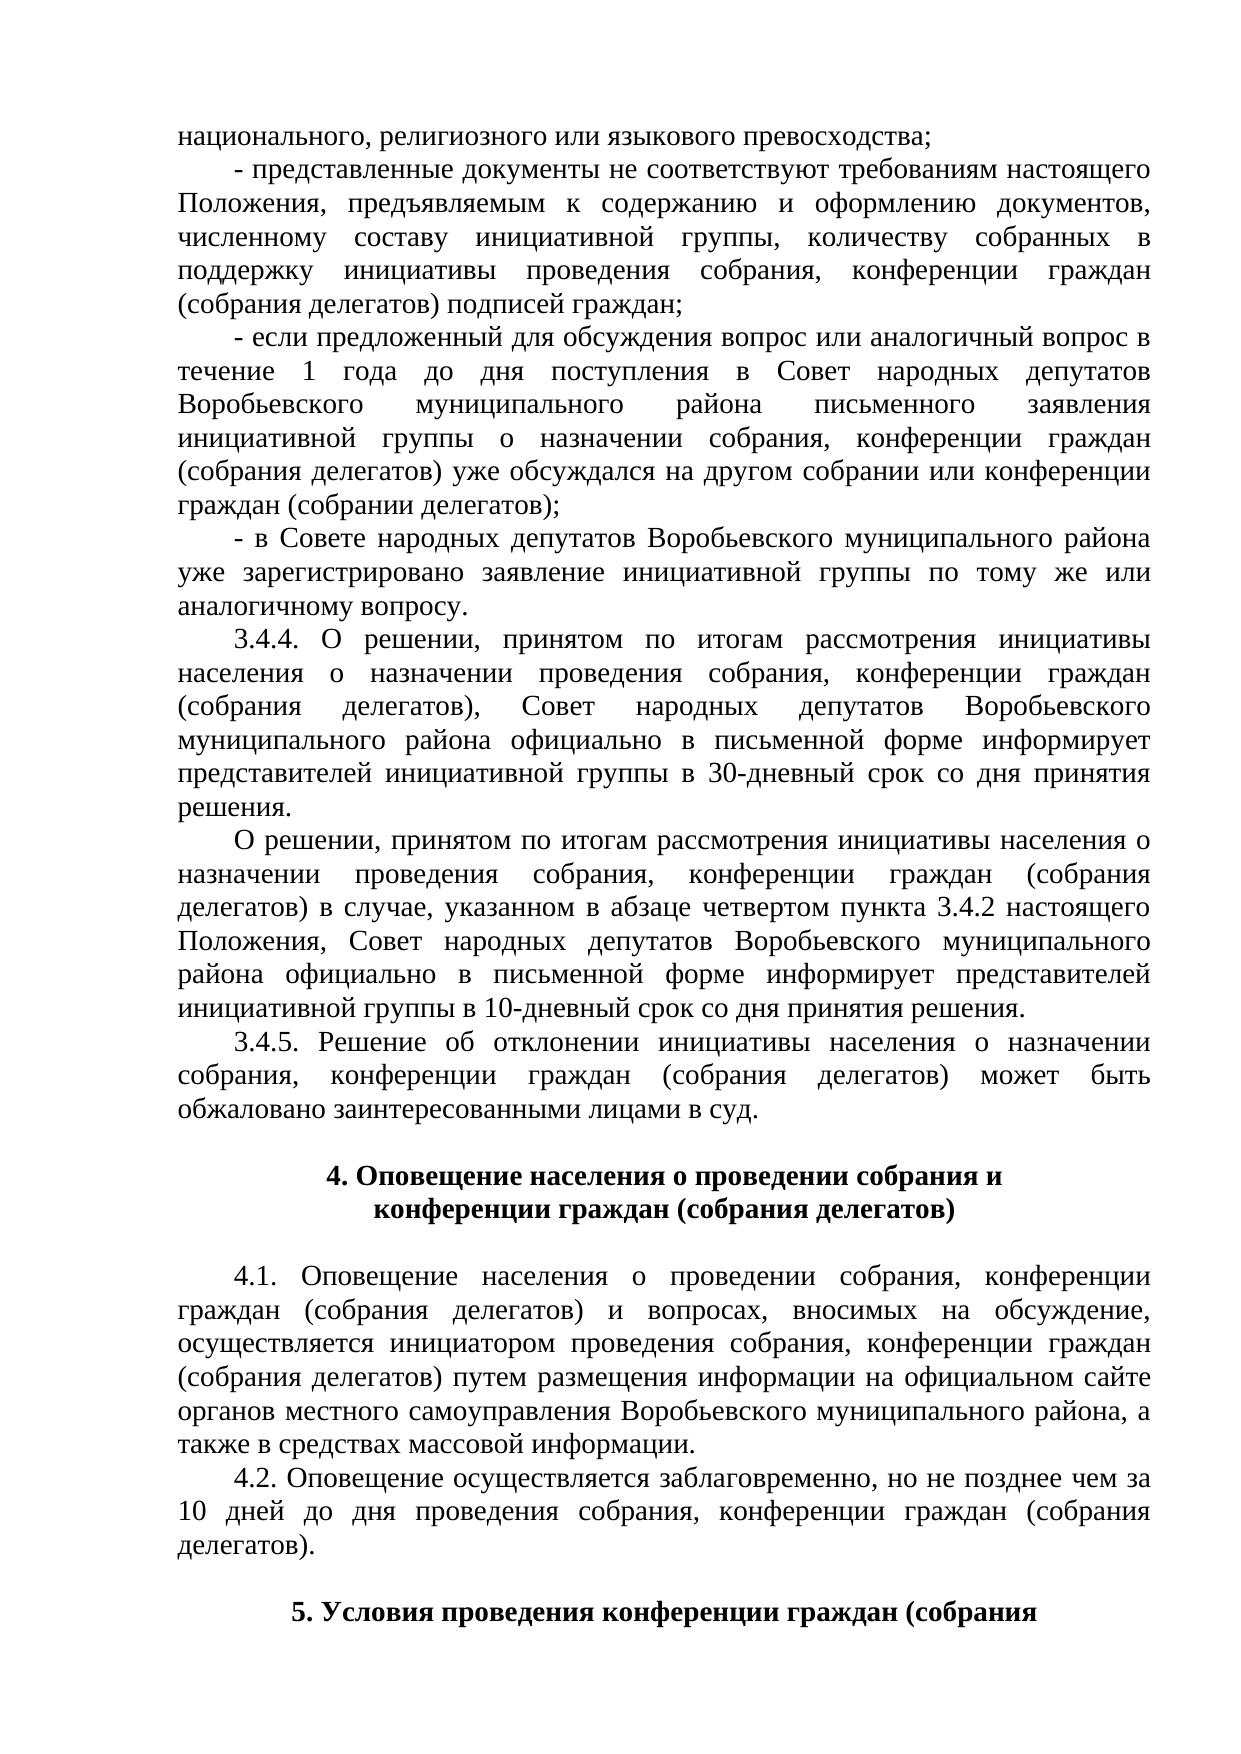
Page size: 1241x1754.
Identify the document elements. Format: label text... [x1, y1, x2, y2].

text - если предложенный для обсуждения вопрос или аналогичный вопрос в течение 1 года до дня поступления в Совет народных депутатов Воробьевского муниципального района письменного заявления инициативной группы о назначении собрания, конференции граждан (собрания делегатов) уже обсуждался на другом собрании или конференции граждан (собрании делегатов); [177, 319, 1152, 521]
text - представленные документы не соответствуют требованиям настоящего Положения, предъявляемым к содержанию и оформлению документов, численному составу инициативной группы, количеству собранных в поддержку инициативы проведения собрания, конференции граждан (собрания делегатов) подписей граждан; [177, 152, 1152, 319]
text 4.1. Оповещение населения о проведении собрания, конференции граждан (собрания делегатов) и вопросах, вносимых на обсуждение, осуществляется инициатором проведения собрания, конференции граждан (собрания делегатов) путем размещения информации на официальном сайте органов местного самоуправления Воробьевского муниципального района, а также в средствах массовой информации. [177, 1258, 1152, 1460]
text 3.4.4. О решении, принятом по итогам рассмотрения инициативы населения о назначении проведения собрания, конференции граждан (собрания делегатов), Совет народных депутатов Воробьевского муниципального района официально в письменной форме информирует представителей инициативной группы в 30-дневный срок со дня принятия решения. [177, 621, 1152, 822]
title 4. Оповещение населения о проведении собрания и [177, 1158, 1152, 1191]
title конференции граждан (собрания делегатов) [177, 1191, 1152, 1225]
text О решении, принятом по итогам рассмотрения инициативы населения о назначении проведения собрания, конференции граждан (собрания делегатов) в случае, указанном в абзаце четвертом пункта 3.4.2 настоящего Положения, Совет народных депутатов Воробьевского муниципального района официально в письменной форме информирует представителей инициативной группы в 10-дневный срок со дня принятия решения. [177, 822, 1152, 1024]
text 4.2. Оповещение осуществляется заблаговременно, но не позднее чем за 10 дней до дня проведения собрания, конференции граждан (собрания делегатов). [177, 1460, 1152, 1560]
title 5. Условия проведения конференции граждан (собрания [177, 1594, 1152, 1627]
text - в Совете народных депутатов Воробьевского муниципального района уже зарегистрировано заявление инициативной группы по тому же или аналогичному вопросу. [177, 521, 1152, 621]
text 3.4.5. Решение об отклонении инициативы населения о назначении собрания, конференции граждан (собрания делегатов) может быть обжаловано заинтересованными лицами в суд. [177, 1024, 1152, 1124]
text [177, 118, 1152, 152]
